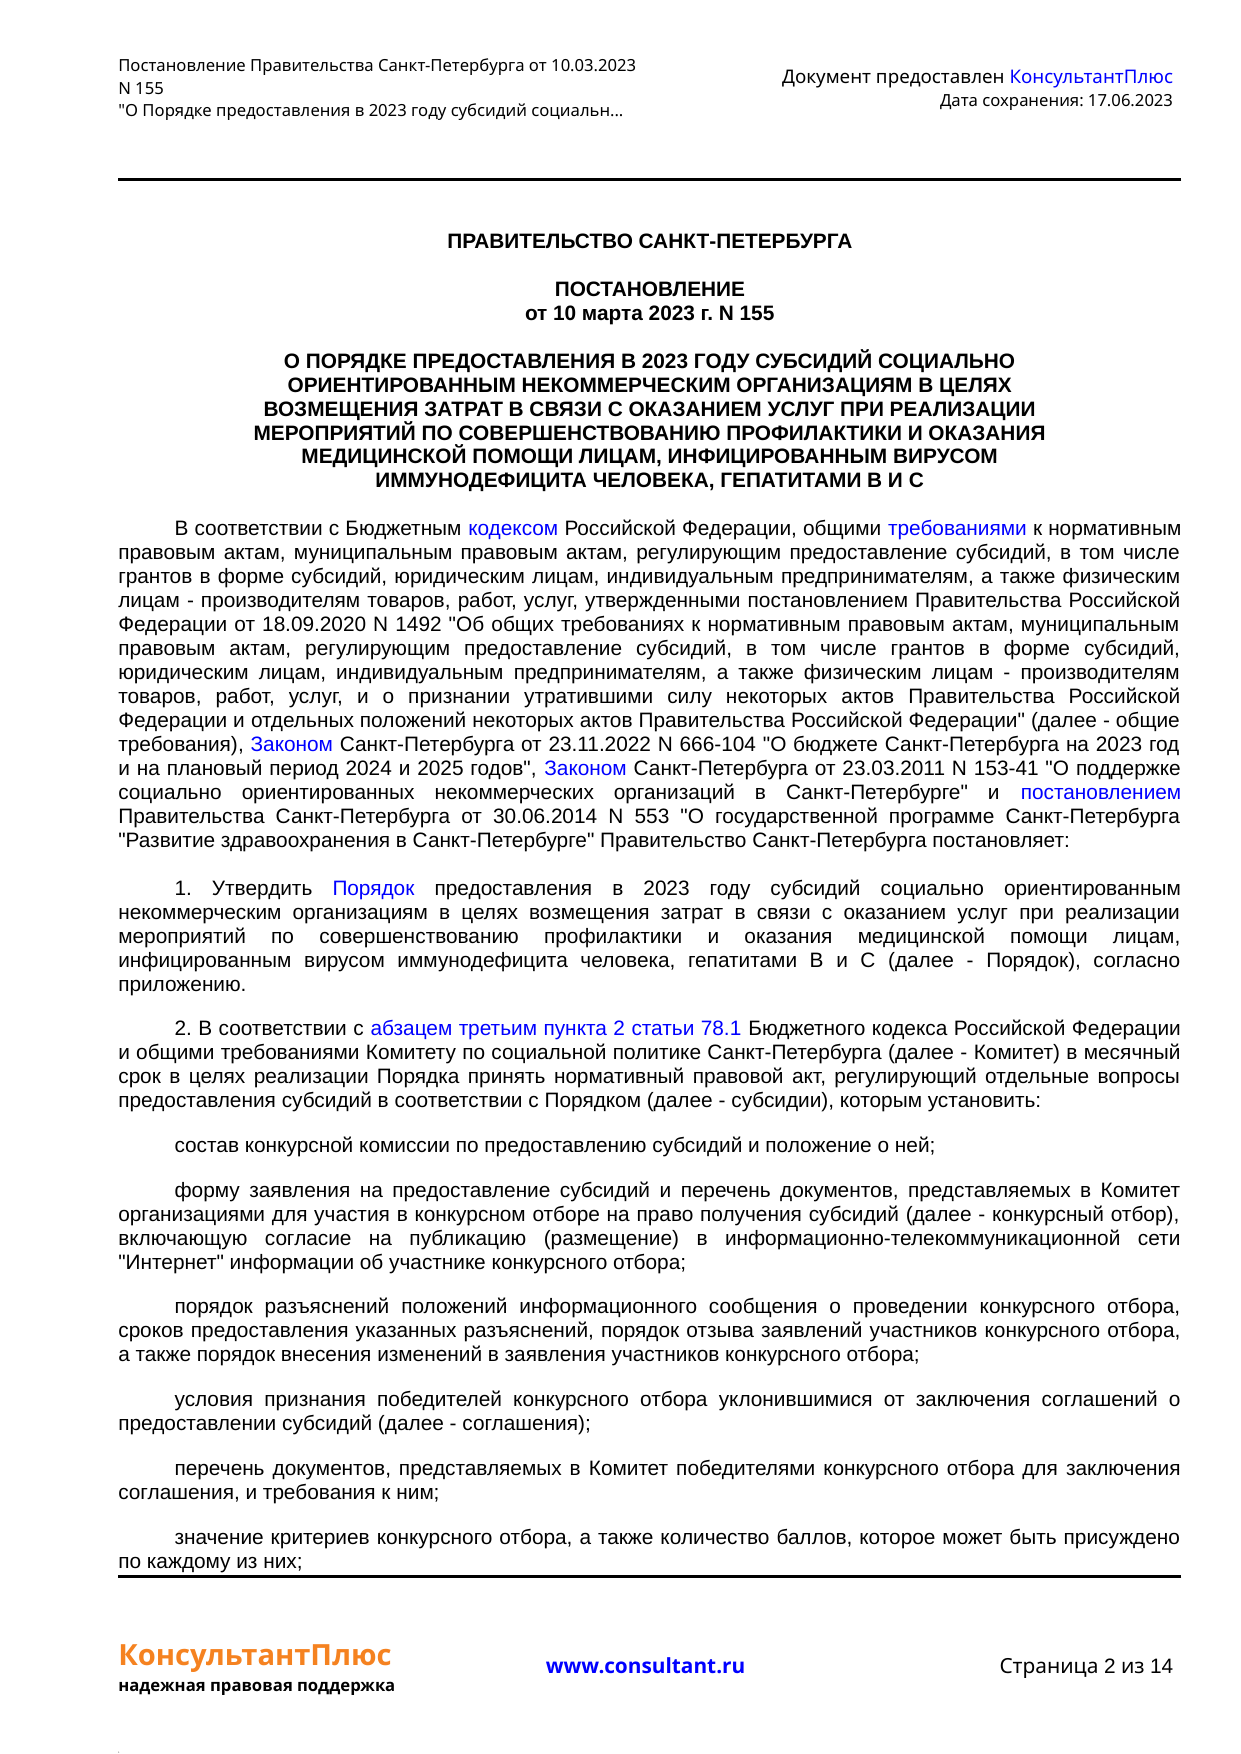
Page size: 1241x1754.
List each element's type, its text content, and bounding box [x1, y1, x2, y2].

text порядок разъяснений положений информационного сообщения о проведении конкурсного отбора, сроков предоставления указанных разъяснений, порядок отзыва заявлений участников конкурсного отбора, а также порядок внесения изменений в заявления участников конкурсного отбора; [118, 1294, 1181, 1366]
text значение критериев конкурсного отбора, а также количество баллов, которое может быть присуждено по каждому из них; [118, 1524, 1181, 1572]
title МЕДИЦИНСКОЙ ПОМОЩИ ЛИЦАМ, ИНФИЦИРОВАННЫМ ВИРУСОМ [118, 444, 1181, 468]
title от 10 марта 2023 г. N 155 [118, 301, 1181, 324]
text состав конкурсной комиссии по предоставлению субсидий и положение о ней; [118, 1133, 1181, 1157]
text 2. В соответствии с абзацем третьим пункта 2 статьи 78.1 Бюджетного кодекса Российской Федерации и общими требованиями Комитету по социальной политике Санкт-Петербурга (далее - Комитет) в месячный срок в целях реализации Порядка принять нормативный правовой акт, регулирующий отдельные вопросы предоставления субсидий в соответствии с Порядком (далее - субсидии), которым установить: [118, 1016, 1181, 1112]
title ПРАВИТЕЛЬСТВО САНКТ-ПЕТЕРБУРГА [118, 229, 1181, 253]
title О ПОРЯДКЕ ПРЕДОСТАВЛЕНИЯ В 2023 ГОДУ СУБСИДИЙ СОЦИАЛЬНО [118, 348, 1181, 372]
text В соответствии с Бюджетным кодексом Российской Федерации, общими требованиями к нормативным правовым актам, муниципальным правовым актам, регулирующим предоставление субсидий, в том числе грантов в форме субсидий, юридическим лицам, индивидуальным предпринимателям, а также физическим лицам - производителям товаров, работ, услуг, утвержденными постановлением Правительства Российской Федерации от 18.09.2020 N 1492 "Об общих требованиях к нормативным правовым актам, муниципальным правовым актам, регулирующим предоставление субсидий, в том числе грантов в форме субсидий, юридическим лицам, индивидуальным предпринимателям, а также физическим лицам - производителям товаров, работ, услуг, и о признании утратившими силу некоторых актов Правительства Российской Федерации и отдельных положений некоторых актов Правительства Российской Федерации" (далее - общие требования), Законом Санкт-Петербурга от 23.11.2022 N 666-104 "О бюджете Санкт-Петербурга на 2023 год и на плановый период 2024 и 2025 годов", Законом Санкт-Петербурга от 23.03.2011 N 153-41 "О поддержке социально ориентированных некоммерческих организаций в Санкт-Петербурге" и постановлением Правительства Санкт-Петербурга от 30.06.2014 N 553 "О государственной программе Санкт-Петербурга "Развитие здравоохранения в Санкт-Петербурге" Правительство Санкт-Петербурга постановляет: [118, 516, 1181, 852]
title МЕРОПРИЯТИЙ ПО СОВЕРШЕНСТВОВАНИЮ ПРОФИЛАКТИКИ И ОКАЗАНИЯ [118, 420, 1181, 444]
title ИММУНОДЕФИЦИТА ЧЕЛОВЕКА, ГЕПАТИТАМИ B И C [118, 468, 1181, 492]
text 1. Утвердить Порядок предоставления в 2023 году субсидий социально ориентированным некоммерческим организациям в целях возмещения затрат в связи с оказанием услуг при реализации мероприятий по совершенствованию профилактики и оказания медицинской помощи лицам, инфицированным вирусом иммунодефицита человека, гепатитами B и C (далее - Порядок), согласно приложению. [118, 876, 1181, 995]
text перечень документов, представляемых в Комитет победителями конкурсного отбора для заключения соглашения, и требования к ним; [118, 1456, 1181, 1504]
title ПОСТАНОВЛЕНИЕ [118, 277, 1181, 301]
title ВОЗМЕЩЕНИЯ ЗАТРАТ В СВЯЗИ С ОКАЗАНИЕМ УСЛУГ ПРИ РЕАЛИЗАЦИИ [118, 396, 1181, 420]
text условия признания победителей конкурсного отбора уклонившимися от заключения соглашений о предоставлении субсидий (далее - соглашения); [118, 1387, 1181, 1435]
text форму заявления на предоставление субсидий и перечень документов, представляемых в Комитет организациями для участия в конкурсном отборе на право получения субсидий (далее - конкурсный отбор), включающую согласие на публикацию (размещение) в информационно-телекоммуникационной сети "Интернет" информации об участнике конкурсного отбора; [118, 1178, 1181, 1273]
title ОРИЕНТИРОВАННЫМ НЕКОММЕРЧЕСКИМ ОРГАНИЗАЦИЯМ В ЦЕЛЯХ [118, 372, 1181, 396]
